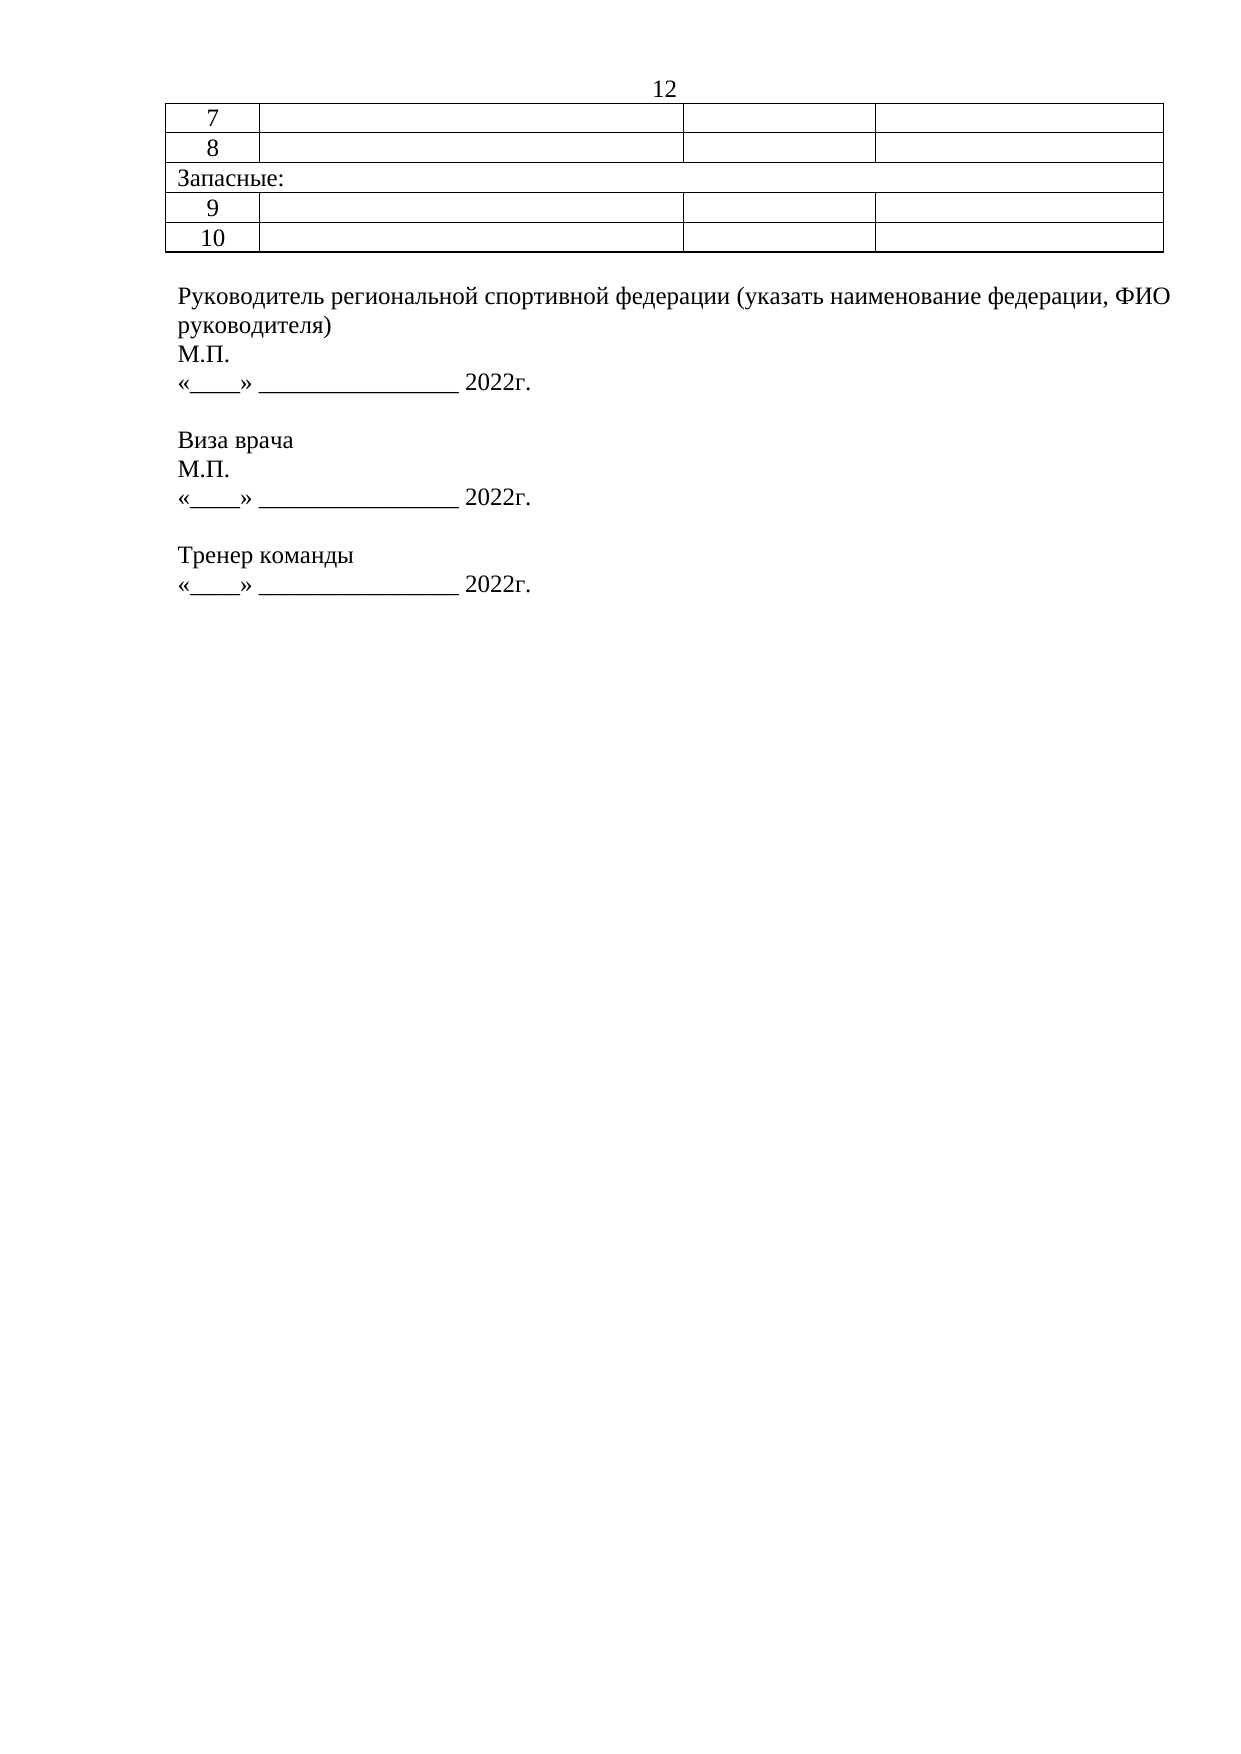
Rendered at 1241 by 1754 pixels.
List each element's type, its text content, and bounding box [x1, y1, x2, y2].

table_cell [260, 104, 683, 132]
text «____» ________________ 2022г. [177, 482, 1190, 511]
table_cell [260, 223, 683, 251]
text М.П. [177, 339, 1190, 367]
table_cell 10 [166, 223, 259, 251]
text «____» ________________ 2022г. [177, 367, 1190, 396]
table_cell [260, 133, 683, 162]
table_cell Запасные: [166, 163, 1163, 192]
table_cell 8 [166, 133, 259, 162]
table_cell [876, 223, 1163, 251]
table_cell [876, 133, 1163, 162]
text Руководитель региональной спортивной федерации (указать наименование федерации, ФИО руководителя) [177, 281, 1190, 339]
text М.П. [177, 454, 1190, 482]
table_cell 7 [166, 104, 259, 132]
text Тренер команды [177, 540, 1190, 569]
table_cell [876, 104, 1163, 132]
table_cell [684, 133, 875, 162]
table_cell [684, 193, 875, 222]
text «____» ________________ 2022г. [177, 569, 1190, 597]
text Виза врача [177, 425, 1190, 454]
table_cell [876, 193, 1163, 222]
table_cell [260, 193, 683, 222]
table_cell [684, 223, 875, 251]
table_cell [684, 104, 875, 132]
table_cell 9 [166, 193, 259, 222]
